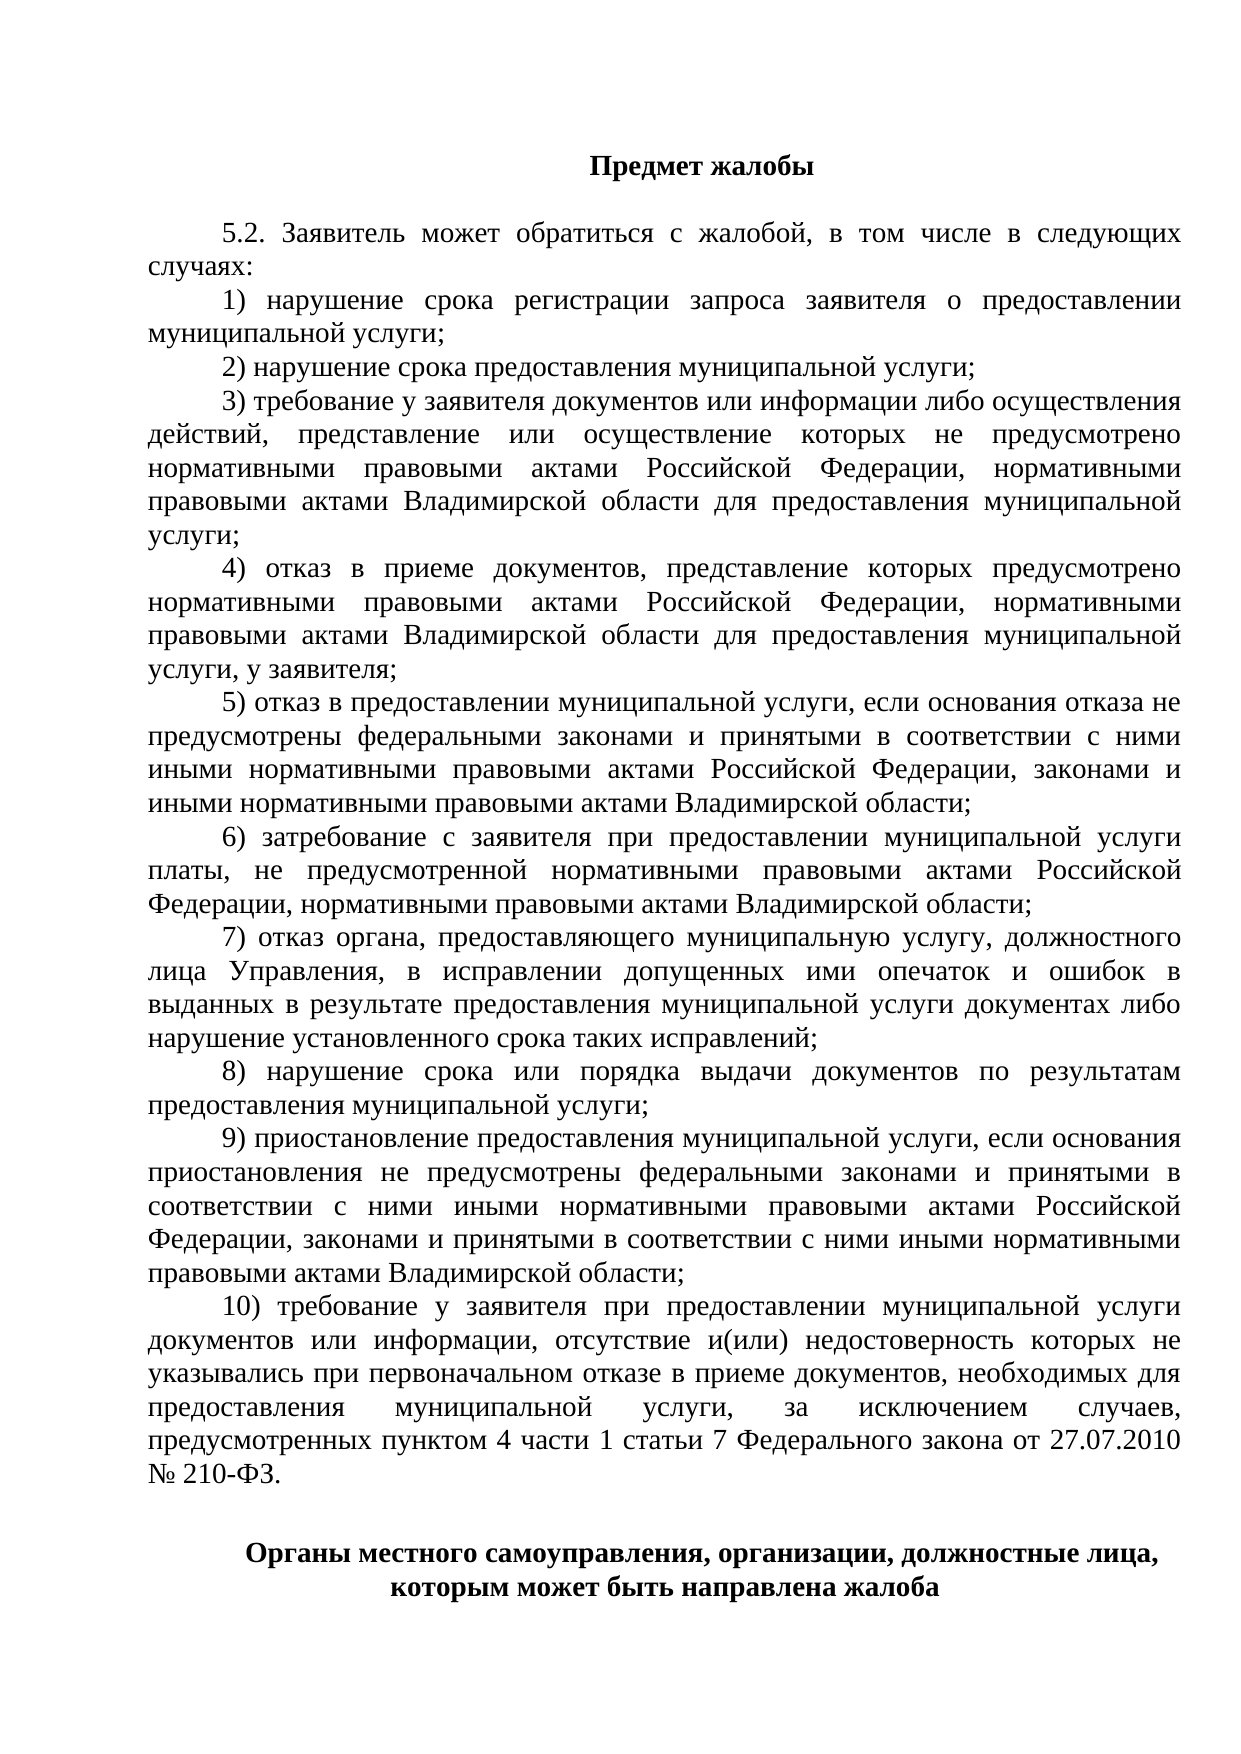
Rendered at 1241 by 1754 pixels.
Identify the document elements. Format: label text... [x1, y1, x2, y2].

text 5.2. Заявитель может обратиться с жалобой, в том числе в следующих случаях: [148, 215, 1182, 282]
text 5) отказ в предоставлении муниципальной услуги, если основания отказа не предусмотрены федеральными законами и принятыми в соответствии с ними иными нормативными правовыми актами Российской Федерации, законами и иными нормативными правовыми актами Владимирской области; [148, 684, 1182, 819]
text 1) нарушение срока регистрации запроса заявителя о предоставлении муниципальной услуги; [148, 282, 1182, 349]
text 2) нарушение срока предоставления муниципальной услуги; [148, 349, 1182, 383]
text Органы местного самоуправления, организации, должностные лица, которым может быть направлена жалоба [148, 1536, 1182, 1603]
text 4) отказ в приеме документов, представление которых предусмотрено нормативными правовыми актами Российской Федерации, нормативными правовыми актами Владимирской области для предоставления муниципальной услуги, у заявителя; [148, 550, 1182, 684]
text 7) отказ органа, предоставляющего муниципальную услугу, должностного лица Управления, в исправлении допущенных ими опечаток и ошибок в выданных в результате предоставления муниципальной услуги документах либо нарушение установленного срока таких исправлений; [148, 919, 1182, 1053]
text 3) требование у заявителя документов или информации либо осуществления действий, представление или осуществление которых не предусмотрено нормативными правовыми актами Российской Федерации, нормативными правовыми актами Владимирской области для предоставления муниципальной услуги; [148, 383, 1182, 550]
text Предмет жалобы [148, 148, 1182, 181]
text 9) приостановление предоставления муниципальной услуги, если основания приостановления не предусмотрены федеральными законами и принятыми в соответствии с ними иными нормативными правовыми актами Российской Федерации, законами и принятыми в соответствии с ними иными нормативными правовыми актами Владимирской области; [148, 1121, 1182, 1288]
text 10) требование у заявителя при предоставлении муниципальной услуги документов или информации, отсутствие и(или) недостоверность которых не указывались при первоначальном отказе в приеме документов, необходимых для предоставления муниципальной услуги, за исключением случаев, предусмотренных пунктом 4 части 1 статьи 7 Федерального закона от 27.07.2010 № 210-ФЗ. [148, 1288, 1182, 1489]
text 8) нарушение срока или порядка выдачи документов по результатам предоставления муниципальной услуги; [148, 1053, 1182, 1121]
text 6) затребование с заявителя при предоставлении муниципальной услуги платы, не предусмотренной нормативными правовыми актами Российской Федерации, нормативными правовыми актами Владимирской области; [148, 819, 1182, 919]
